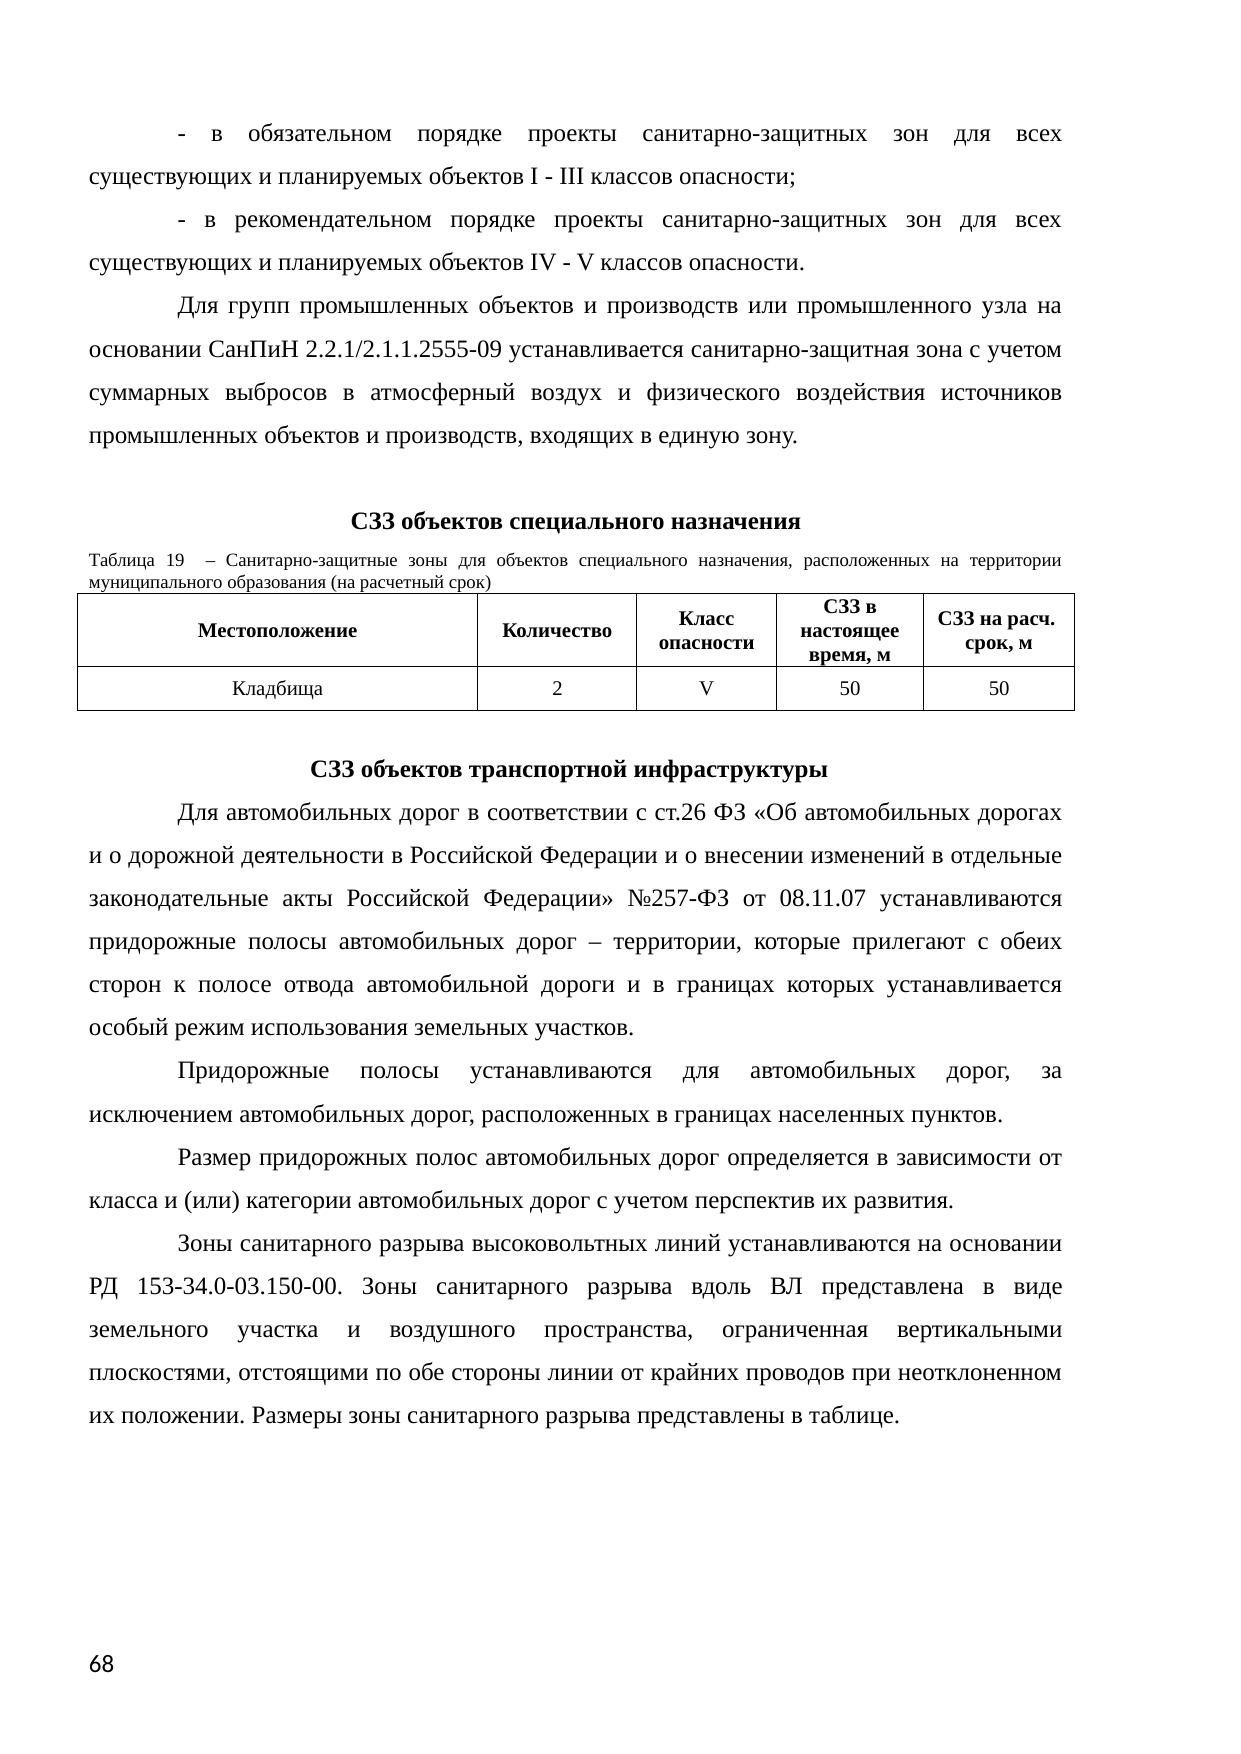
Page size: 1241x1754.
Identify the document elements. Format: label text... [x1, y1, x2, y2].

text Зоны санитарного разрыва высоковольтных линий устанавливаются на основании РД 153-34.0-03.150-00. Зоны санитарного разрыва вдоль ВЛ представлена в виде земельного участка и воздушного пространства, ограниченная вертикальными плоскостями, отстоящими по обе стороны линии от крайних проводов при неотклоненном их положении. Размеры зоны санитарного разрыва представлены в таблице. [89, 1228, 1063, 1429]
table_header СЗЗ в настоящее время, м [777, 594, 923, 666]
text Таблица 19 – Санитарно-защитные зоны для объектов специального назначения, расположенных на территории муниципального образования (на расчетный срок) [89, 549, 1063, 592]
table_header Местоположение [78, 594, 477, 666]
text Для групп промышленных объектов и производств или промышленного узла на основании СанПиН 2.2.1/2.1.1.2555-09 устанавливается санитарно-защитная зона с учетом суммарных выбросов в атмосферный воздух и физического воздействия источников промышленных объектов и производств, входящих в единую зону. [89, 291, 1063, 449]
table_header СЗЗ на расч. срок, м [924, 594, 1074, 666]
text - в обязательном порядке проекты санитарно-защитных зон для всех существующих и планируемых объектов I - III классов опасности; [89, 118, 1063, 190]
table_header Количество [478, 594, 636, 666]
table_cell 2 [478, 667, 636, 709]
text Придорожные полосы устанавливаются для автомобильных дорог, за исключением автомобильных дорог, расположенных в границах населенных пунктов. [89, 1056, 1063, 1127]
text Размер придорожных полос автомобильных дорог определяется в зависимости от класса и (или) категории автомобильных дорог с учетом перспектив их развития. [89, 1142, 1063, 1214]
table_cell 50 [777, 667, 923, 709]
text Для автомобильных дорог в соответствии с ст.26 ФЗ «Об автомобильных дорогах и о дорожной деятельности в Российской Федерации и о внесении изменений в отдельные законодательные акты Российской Федерации» №257-ФЗ от 08.11.07 устанавливаются придорожные полосы автомобильных дорог – территории, которые прилегают с обеих сторон к полосе отвода автомобильной дороги и в границах которых устанавливается особый режим использования земельных участков. [89, 797, 1063, 1041]
text - в рекомендательном порядке проекты санитарно-защитных зон для всех существующих и планируемых объектов IV - V классов опасности. [89, 204, 1063, 276]
table_cell V [637, 667, 776, 709]
text СЗЗ объектов транспортной инфраструктуры [89, 754, 1063, 782]
table_header Класс опасности [637, 594, 776, 666]
table_cell 50 [924, 667, 1074, 709]
text СЗЗ объектов специального назначения [89, 506, 1063, 535]
table_cell Кладбища [78, 667, 477, 709]
